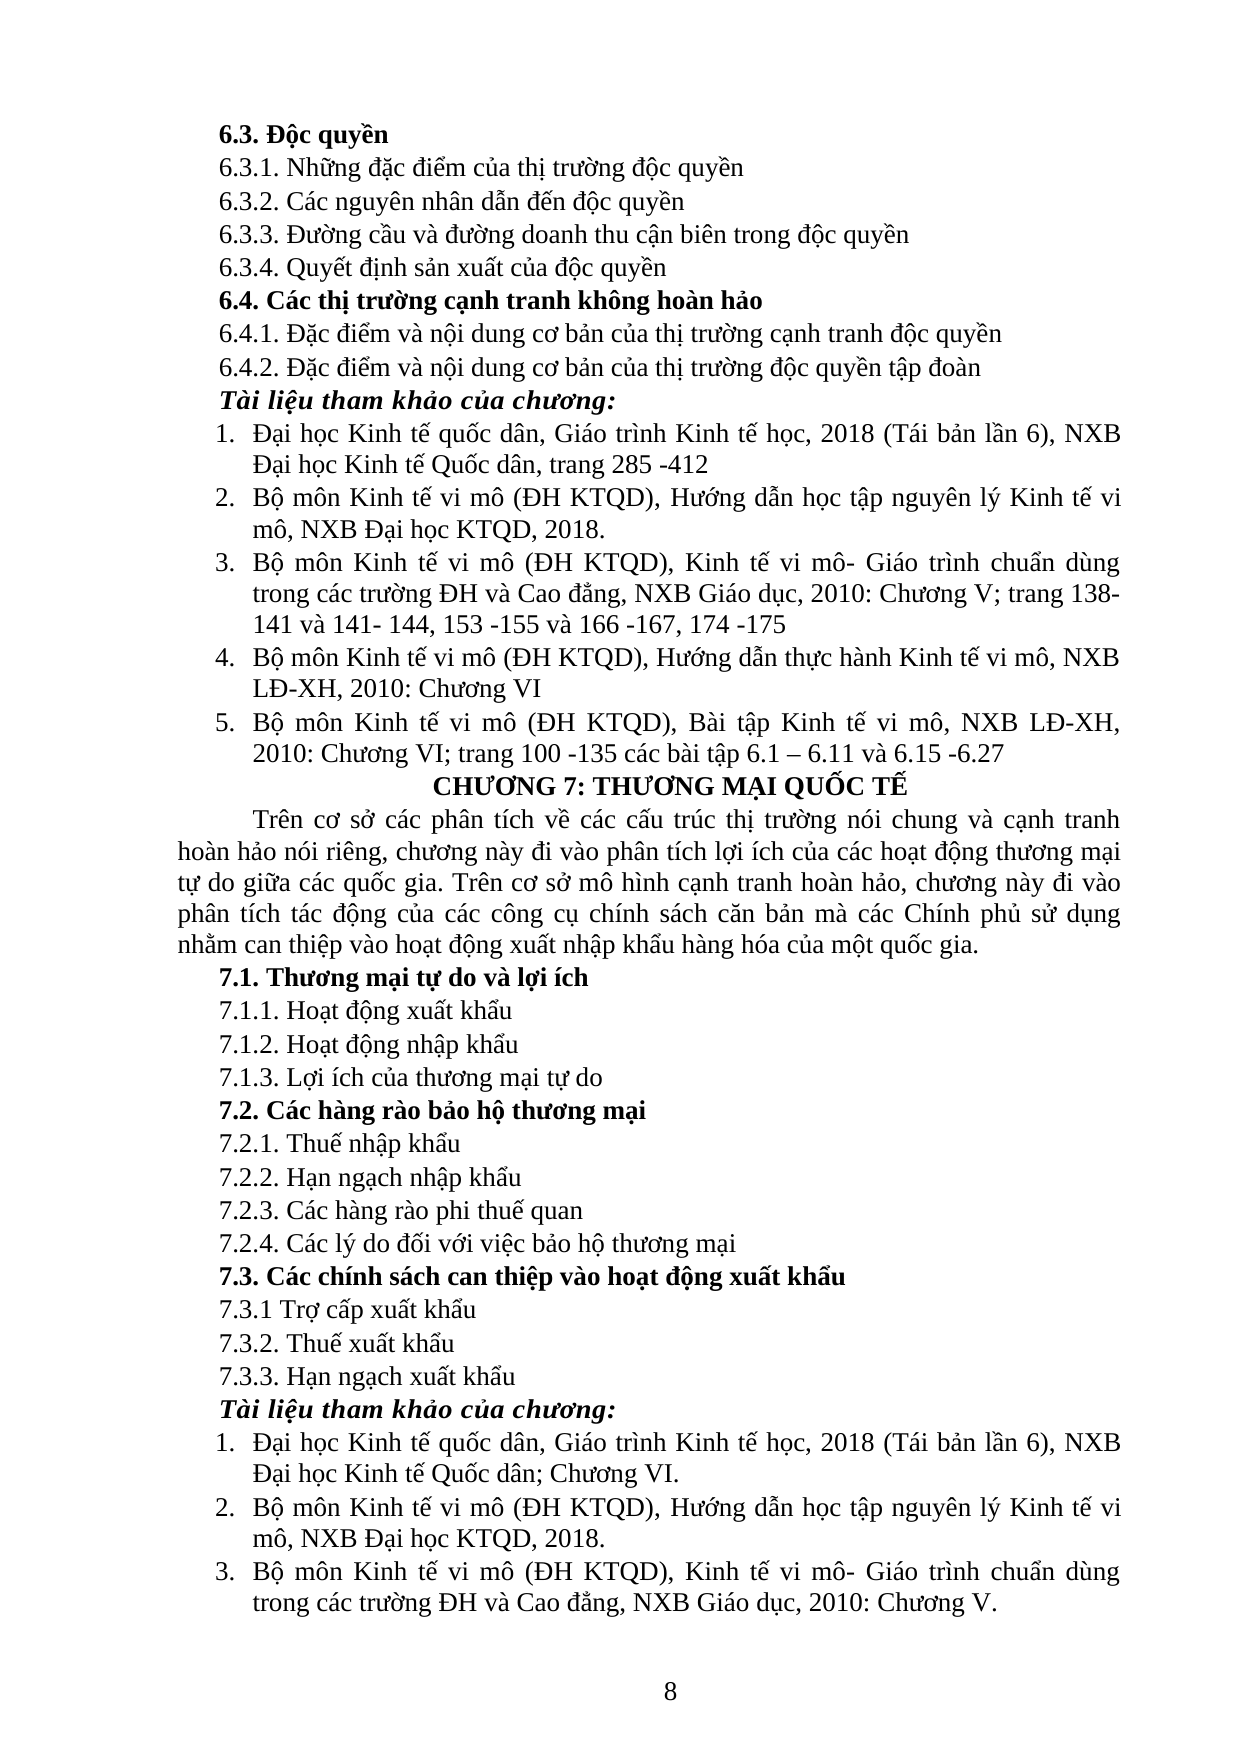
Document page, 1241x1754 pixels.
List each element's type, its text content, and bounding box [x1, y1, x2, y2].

list Đại học Kinh tế quốc dân, Giáo trình Kinh tế học, 2018 (Tái bản lần 6), NXB Đại học Kinh tế Quốc dân; Chương VI. [215, 1426, 1122, 1489]
text 6.3.2. Các nguyên nhân dẫn đến độc quyền [177, 184, 1122, 216]
text 6.3.1. Những đặc điểm của thị trường độc quyền [177, 151, 1122, 182]
text 7.3.3. Hạn ngạch xuất khẩu [177, 1360, 1122, 1391]
list Bộ môn Kinh tế vi mô (ĐH KTQD), Hướng dẫn học tập nguyên lý Kinh tế vi mô, NXB Đại học KTQD, 2018. [215, 1491, 1122, 1553]
text 7.2. Các hàng rào bảo hộ thương mại [177, 1094, 1113, 1125]
text Tài liệu tham khảo của chương: [177, 1393, 1122, 1424]
text 7.1.2. Hoạt động nhập khẩu [177, 1028, 1122, 1059]
text 6.3.3. Đường cầu và đường doanh thu cận biên trong độc quyền [177, 218, 1122, 249]
list Bộ môn Kinh tế vi mô (ĐH KTQD), Kinh tế vi mô- Giáo trình chuẩn dùng trong các trường ĐH và Cao đẳng, NXB Giáo dục, 2010: Chương V; trang 138- 141 và 141- 144, 153 -155 và 166 -167, 174 -175 [215, 546, 1122, 639]
text 6.4.1. Đặc điểm và nội dung cơ bản của thị trường cạnh tranh độc quyền [177, 317, 1122, 349]
text 7.2.3. Các hàng rào phi thuế quan [177, 1194, 1113, 1225]
text 6.4. Các thị trường cạnh tranh không hoàn hảo [177, 284, 1122, 315]
text 7.2.2. Hạn ngạch nhập khẩu [177, 1161, 1113, 1192]
text Tài liệu tham khảo của chương: [177, 384, 1122, 415]
text 7.2.4. Các lý do đối với việc bảo hộ thương mại [177, 1227, 1113, 1258]
text 7.2.1. Thuế nhập khẩu [177, 1127, 1113, 1158]
text 6.4.2. Đặc điểm và nội dung cơ bản của thị trường độc quyền tập đoàn [177, 351, 1122, 382]
text 7.1.1. Hoạt động xuất khẩu [177, 994, 1113, 1026]
text 7.3. Các chính sách can thiệp vào hoạt động xuất khẩu [177, 1260, 1113, 1291]
text 6.3. Độc quyền [177, 118, 1122, 149]
text 7.3.1 Trợ cấp xuất khẩu [177, 1293, 1113, 1325]
text 7.3.2. Thuế xuất khẩu [177, 1327, 1122, 1358]
text 7.1.3. Lợi ích của thương mại tự do [177, 1061, 1122, 1092]
list Bộ môn Kinh tế vi mô (ĐH KTQD), Hướng dẫn học tập nguyên lý Kinh tế vi mô, NXB Đại học KTQD, 2018. [215, 482, 1122, 544]
text 6.3.4. Quyết định sản xuất của độc quyền [177, 251, 1122, 282]
text 7.1. Thương mại tự do và lợi ích [177, 961, 1113, 992]
text Trên cơ sở các phân tích về các cấu trúc thị trường nói chung và cạnh tranh hoàn hảo nói riêng, chương này đi vào phân tích lợi ích của các hoạt động thương mại tự do giữa các quốc gia. Trên cơ sở mô hình cạnh tranh hoàn hảo, chương này đi vào phân tích tác động của các công cụ chính sách căn bản mà các Chính phủ sử dụng nhằm can thiệp vào hoạt động xuất nhập khẩu hàng hóa của một quốc gia. [177, 803, 1122, 959]
list Đại học Kinh tế quốc dân, Giáo trình Kinh tế học, 2018 (Tái bản lần 6), NXB Đại học Kinh tế Quốc dân, trang 285 -412 [215, 417, 1122, 479]
list Bộ môn Kinh tế vi mô (ĐH KTQD), Bài tập Kinh tế vi mô, NXB LĐ-XH, 2010: Chương VI; trang 100 -135 các bài tập 6.1 – 6.11 và 6.15 -6.27 [215, 706, 1122, 768]
list Bộ môn Kinh tế vi mô (ĐH KTQD), Hướng dẫn thực hành Kinh tế vi mô, NXB LĐ-XH, 2010: Chương VI [215, 641, 1122, 704]
text CHƯƠNG 7: THƯƠNG MẠI QUỐC TẾ [177, 770, 1122, 801]
list Bộ môn Kinh tế vi mô (ĐH KTQD), Kinh tế vi mô- Giáo trình chuẩn dùng trong các trường ĐH và Cao đẳng, NXB Giáo dục, 2010: Chương V. [215, 1555, 1122, 1617]
